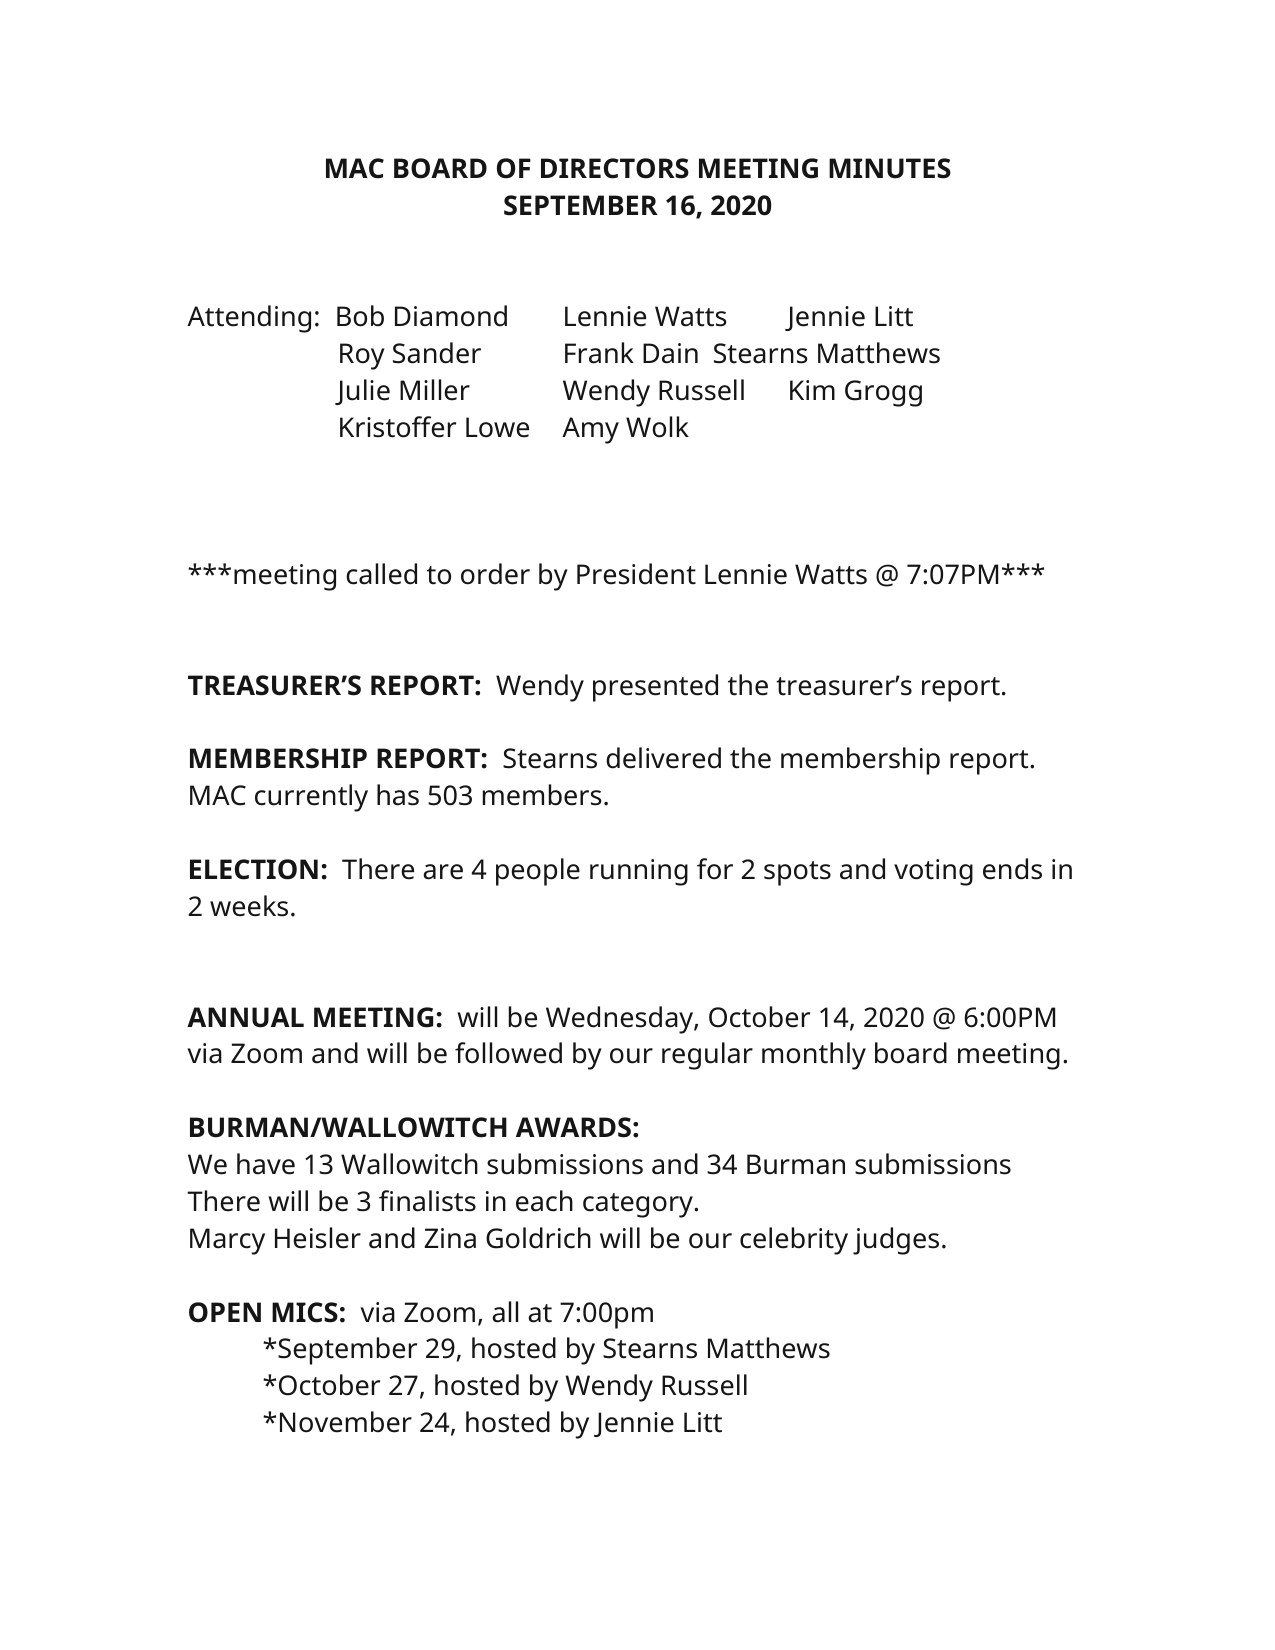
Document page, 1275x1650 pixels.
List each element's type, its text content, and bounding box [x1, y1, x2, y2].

text *October 27, hosted by Wendy Russell [187, 1367, 1087, 1404]
text ELECTION: There are 4 people running for 2 spots and voting ends in 2 weeks. [187, 851, 1087, 924]
text Attending: Bob Diamond Lennie Watts Jennie Litt [187, 297, 1087, 334]
text Roy Sander Frank Dain Stearns Matthews [187, 334, 1087, 371]
text We have 13 Wallowitch submissions and 34 Burman submissions [187, 1146, 1087, 1182]
text ***meeting called to order by President Lennie Watts @ 7:07PM*** [187, 556, 1087, 592]
text *November 24, hosted by Jennie Litt [187, 1404, 1087, 1441]
text OPEN MICS: via Zoom, all at 7:00pm [187, 1293, 1087, 1330]
text TREASURER’S REPORT: Wendy presented the treasurer’s report. [187, 666, 1087, 703]
text Julie Miller Wendy Russell Kim Grogg [187, 371, 1087, 408]
text ANNUAL MEETING: will be Wednesday, October 14, 2020 @ 6:00PM via Zoom and will be followed by our regular monthly board meeting. [187, 998, 1087, 1072]
text SEPTEMBER 16, 2020 [187, 187, 1087, 224]
text Kristoffer Lowe Amy Wolk [187, 408, 1087, 445]
text MEMBERSHIP REPORT: Stearns delivered the membership report. MAC currently has 503 members. [187, 740, 1087, 814]
text There will be 3 finalists in each category. [187, 1182, 1087, 1219]
text Marcy Heisler and Zina Goldrich will be our celebrity judges. [187, 1219, 1087, 1256]
text MAC BOARD OF DIRECTORS MEETING MINUTES [187, 150, 1087, 187]
text BURMAN/WALLOWITCH AWARDS: [187, 1109, 1087, 1146]
text *September 29, hosted by Stearns Matthews [187, 1330, 1087, 1367]
